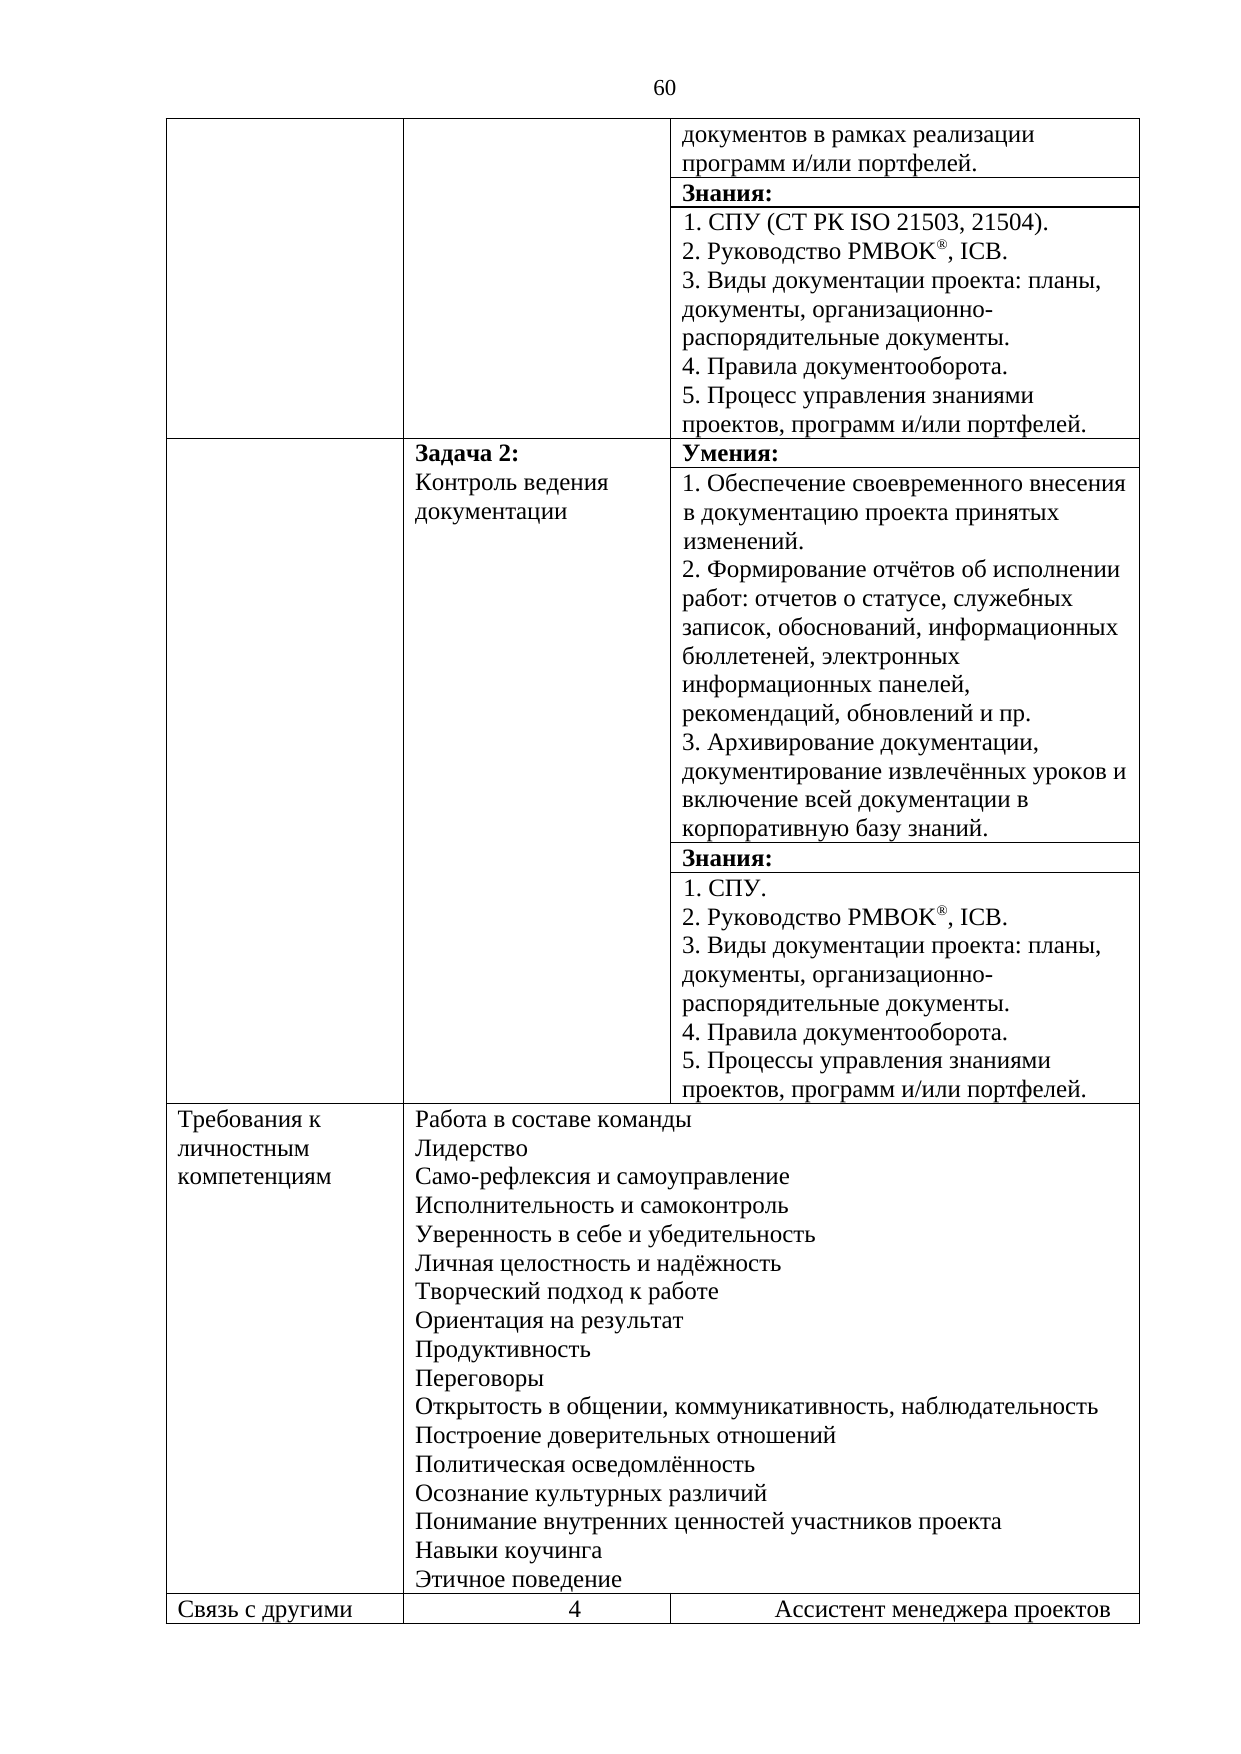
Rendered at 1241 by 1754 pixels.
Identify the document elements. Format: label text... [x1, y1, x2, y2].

table_cell Обеспечение своевременного внесения в документацию проекта принятых изменений. Формирование отчётов об исполнении работ: отчетов о статусе, служебных записок, обоснований, информационных бюллетеней, электронных информационных панелей, рекомендаций, обновлений и пр. Архивирование документации, документирование извлечённых уроков и включение всей документации в корпоративную базу знаний. [671, 468, 1139, 842]
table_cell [167, 1594, 403, 1622]
table_cell Знания: [671, 843, 1139, 872]
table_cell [671, 119, 1139, 177]
table_cell Требования к личностным компетенциям [167, 1104, 403, 1593]
table_cell Ассистент менеджера проектов [671, 1594, 1139, 1622]
table_cell СПУ (СТ РК ISO 21503, 21504). Руководство PMBOK®, ICB. Виды документации проекта: планы, документы, организационно-распорядительные документы. Правила документооборота. Процесс управления знаниями проектов, программ и/или портфелей. [671, 208, 1139, 437]
table_cell Умения: [671, 439, 1139, 467]
table_cell Знания: [671, 178, 1139, 206]
table_cell Задача 2: Контроль ведения документации [404, 439, 670, 1103]
table_cell [167, 439, 403, 1103]
table_cell Работа в составе команды Лидерство Само-рефлексия и самоуправление Исполнительность и самоконтроль Уверенность в себе и убедительность Личная целостность и надёжность Творческий подход к работе Ориентация на результат Продуктивность Переговоры Открытость в общении, коммуникативность, наблюдательность Построение доверительных отношений Политическая осведомлённость Осознание культурных различий Понимание внутренних ценностей участников проекта Навыки коучинга Этичное поведение [404, 1104, 1139, 1593]
table_cell 4 [404, 1594, 670, 1622]
table_cell СПУ. Руководство PMBOK®, ICB. Виды документации проекта: планы, документы, организационно-распорядительные документы. Правила документооборота. Процессы управления знаниями проектов, программ и/или портфелей. [671, 873, 1139, 1103]
